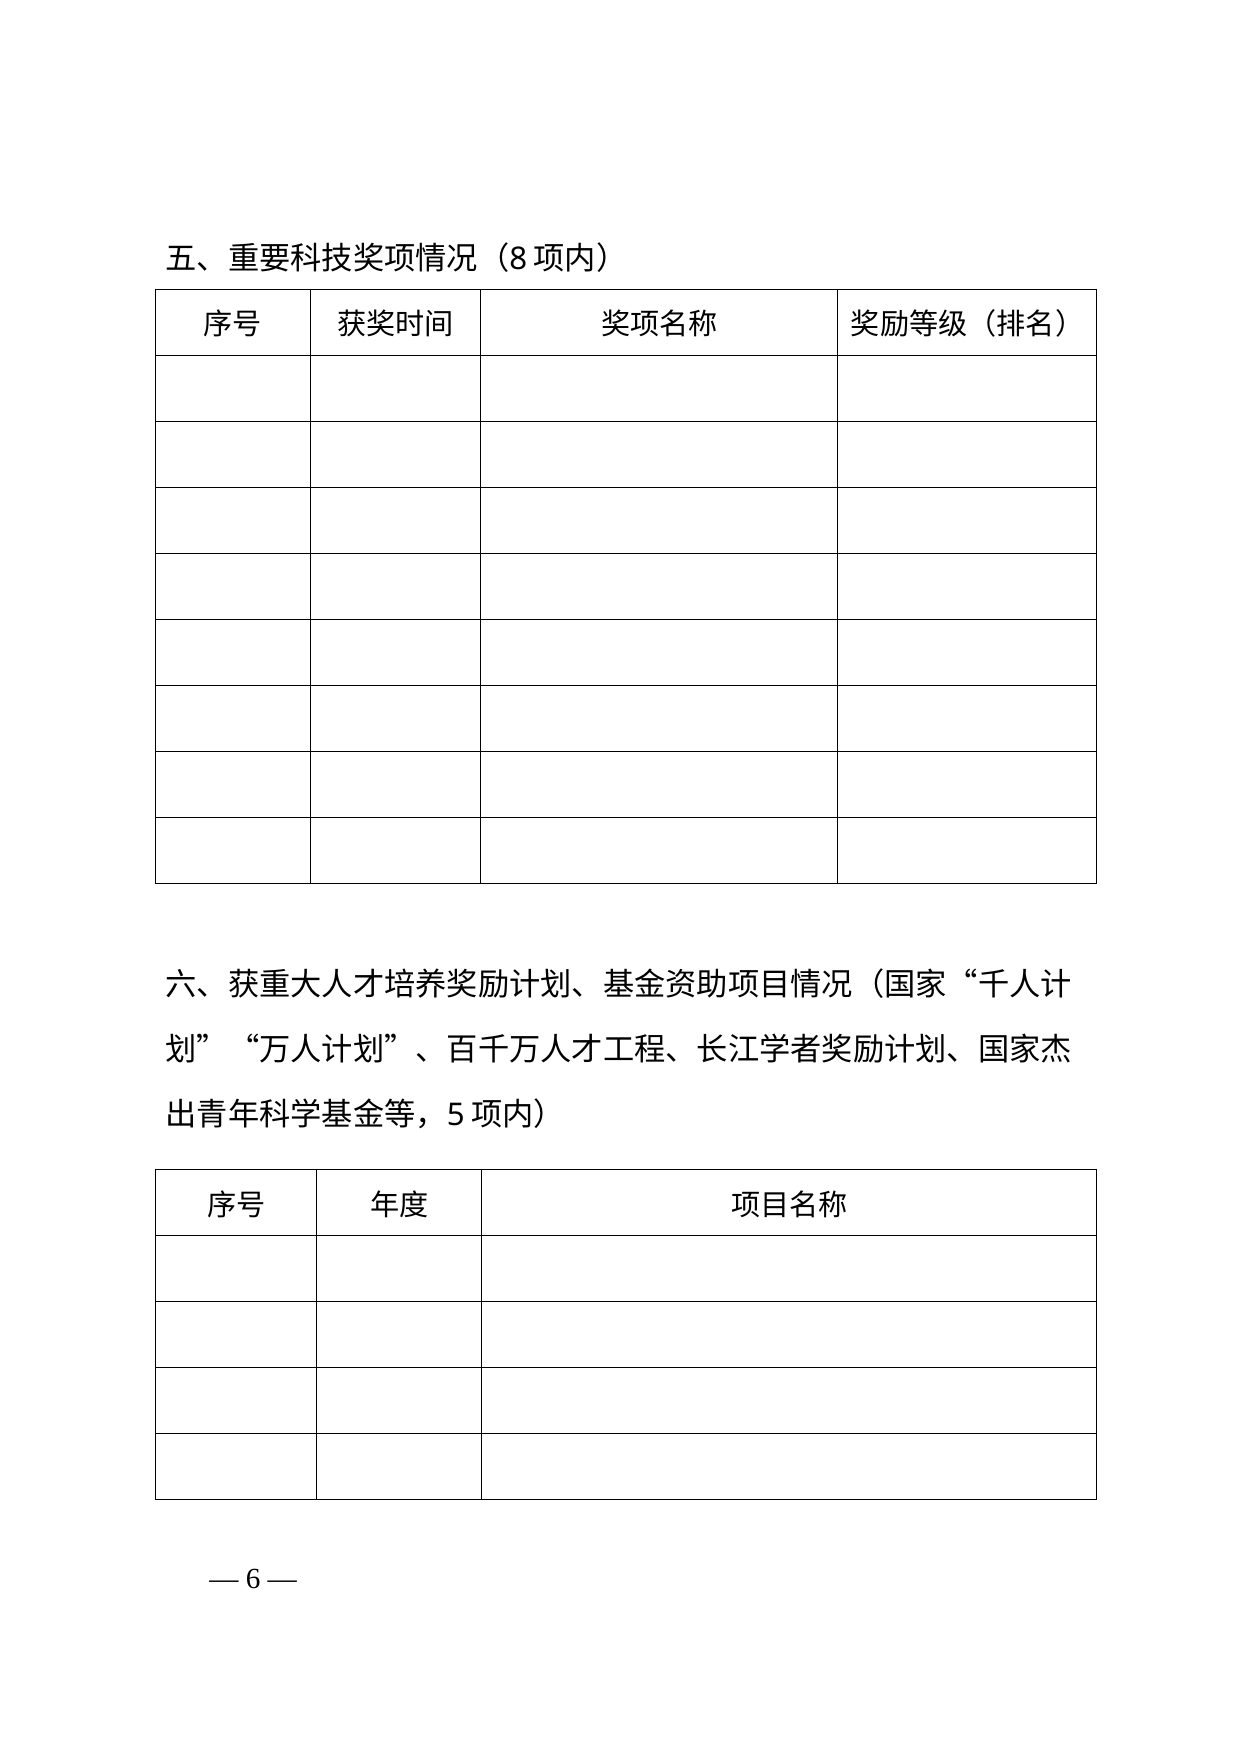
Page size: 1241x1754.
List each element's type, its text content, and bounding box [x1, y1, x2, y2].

table_cell [838, 422, 1096, 487]
table_cell [838, 554, 1096, 619]
table_header 奖项名称 [481, 290, 837, 354]
table_cell [156, 752, 310, 817]
table_cell [317, 1368, 481, 1433]
table_cell [481, 620, 837, 685]
table_cell [838, 620, 1096, 685]
table_cell [156, 1368, 316, 1433]
table_cell [481, 554, 837, 619]
table_cell [156, 1434, 316, 1499]
table_cell [838, 356, 1096, 421]
table_cell [481, 422, 837, 487]
table_cell [156, 818, 310, 883]
table_cell [311, 554, 480, 619]
table_cell [317, 1236, 481, 1301]
table_cell [481, 356, 837, 421]
table_cell [482, 1236, 1096, 1301]
table_cell [482, 1434, 1096, 1499]
table_cell [481, 686, 837, 751]
table_cell [482, 1302, 1096, 1367]
table_cell [481, 818, 837, 883]
table_cell [838, 752, 1096, 817]
table_cell [311, 356, 480, 421]
text 五、重要科技奖项情况（8项内） [165, 223, 1087, 288]
table_cell [311, 620, 480, 685]
table_cell [156, 356, 310, 421]
table_cell [838, 818, 1096, 883]
table_cell [838, 488, 1096, 553]
table_header 序号 [156, 290, 310, 354]
table_cell [311, 752, 480, 817]
text 六、获重大人才培养奖励计划、基金资助项目情况（国家“千人计划”“万人计划”、百千万人才工程、长江学者奖励计划、国家杰出青年科学基金等，5项内） [165, 949, 1087, 1144]
table_cell [311, 422, 480, 487]
table_cell [481, 488, 837, 553]
table_cell [156, 422, 310, 487]
table_cell [482, 1368, 1096, 1433]
table_cell [311, 818, 480, 883]
table_cell [156, 686, 310, 751]
table_cell [156, 554, 310, 619]
table_cell [156, 1302, 316, 1367]
table_header 项目名称 [482, 1170, 1096, 1235]
table_cell [317, 1302, 481, 1367]
table_cell [156, 620, 310, 685]
table_cell [481, 752, 837, 817]
table_header 获奖时间 [311, 290, 480, 354]
table_cell [311, 488, 480, 553]
table_cell [156, 488, 310, 553]
table_cell [838, 686, 1096, 751]
table_header 序号 [156, 1170, 316, 1235]
table_cell [311, 686, 480, 751]
table_header 奖励等级（排名） [838, 290, 1096, 354]
table_cell [156, 1236, 316, 1301]
table_cell [317, 1434, 481, 1499]
table_header 年度 [317, 1170, 481, 1235]
